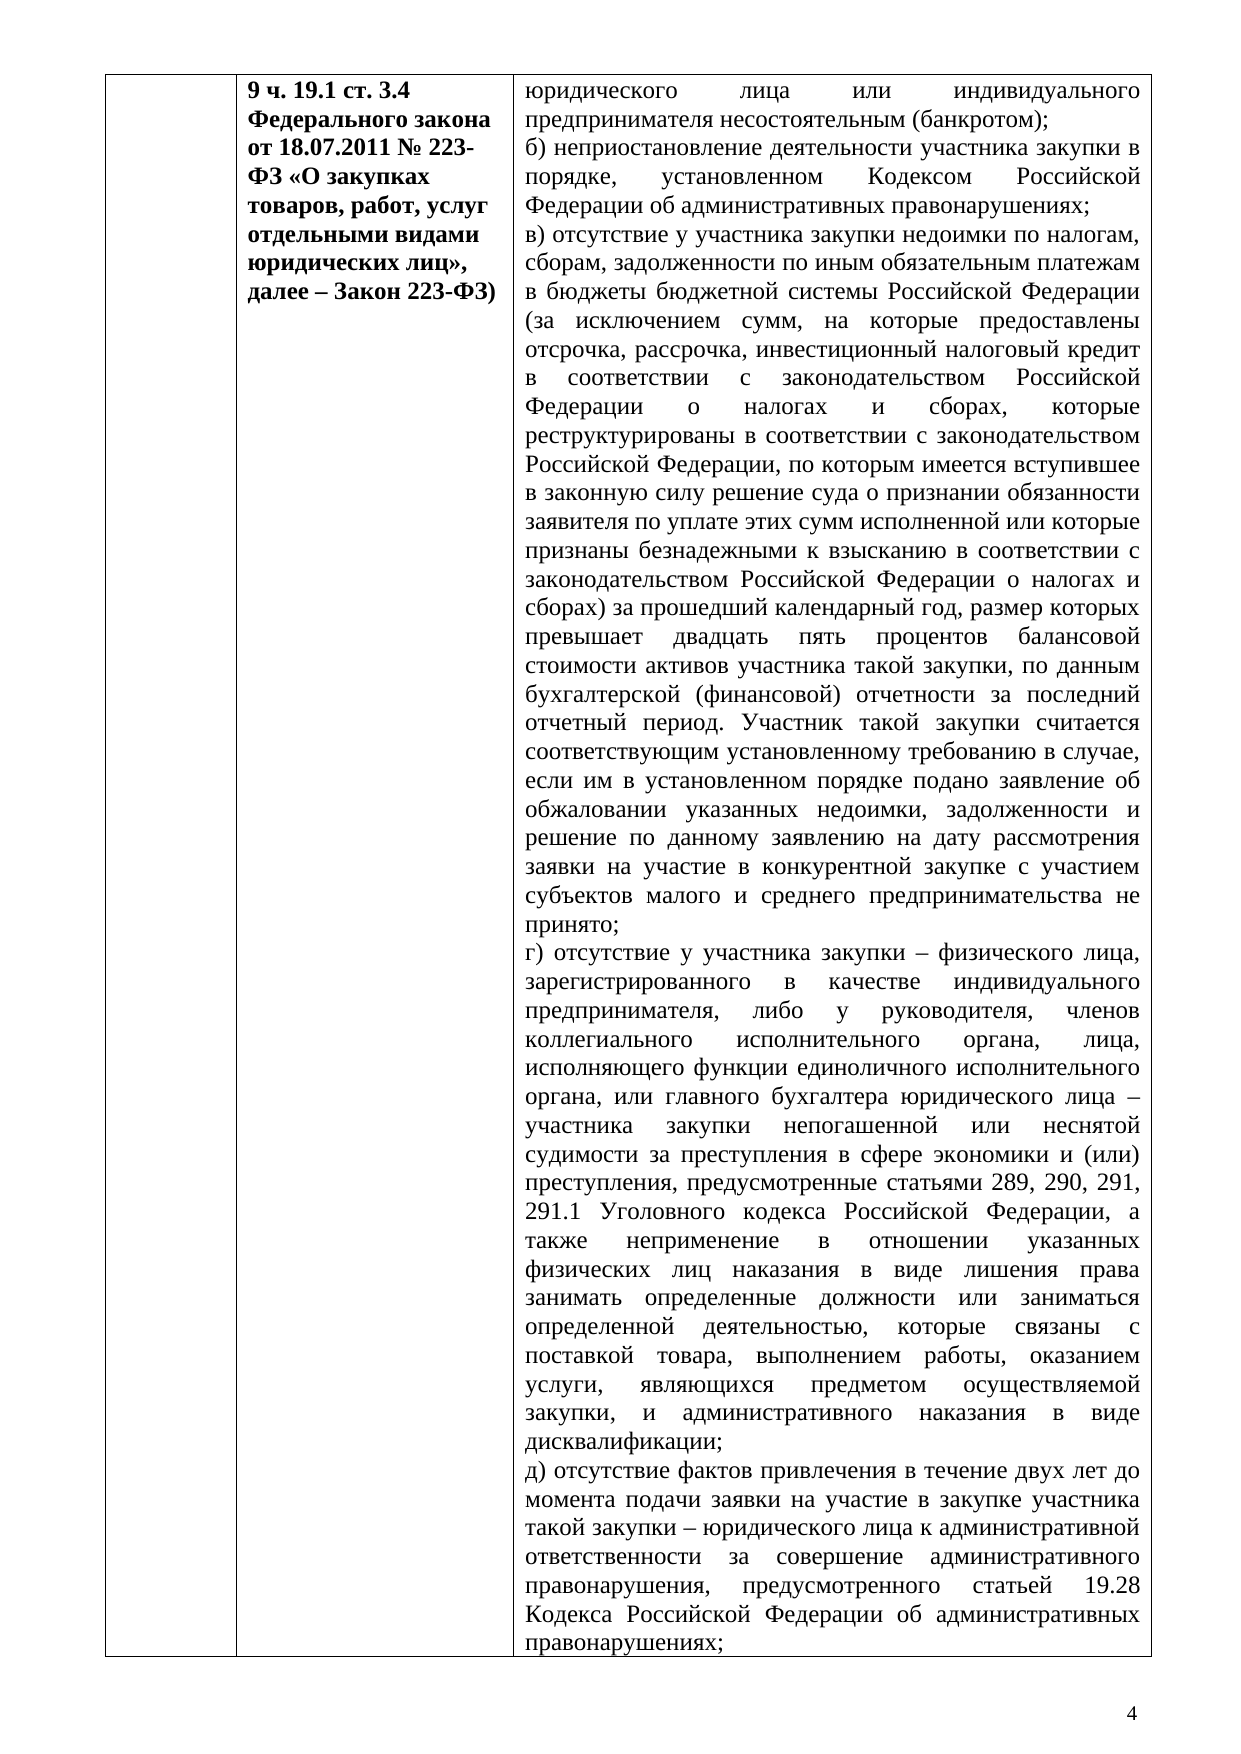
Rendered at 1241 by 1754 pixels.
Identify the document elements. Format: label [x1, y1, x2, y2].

table_cell [106, 75, 236, 1656]
table_cell [514, 75, 1151, 1656]
table_cell [237, 75, 513, 1656]
